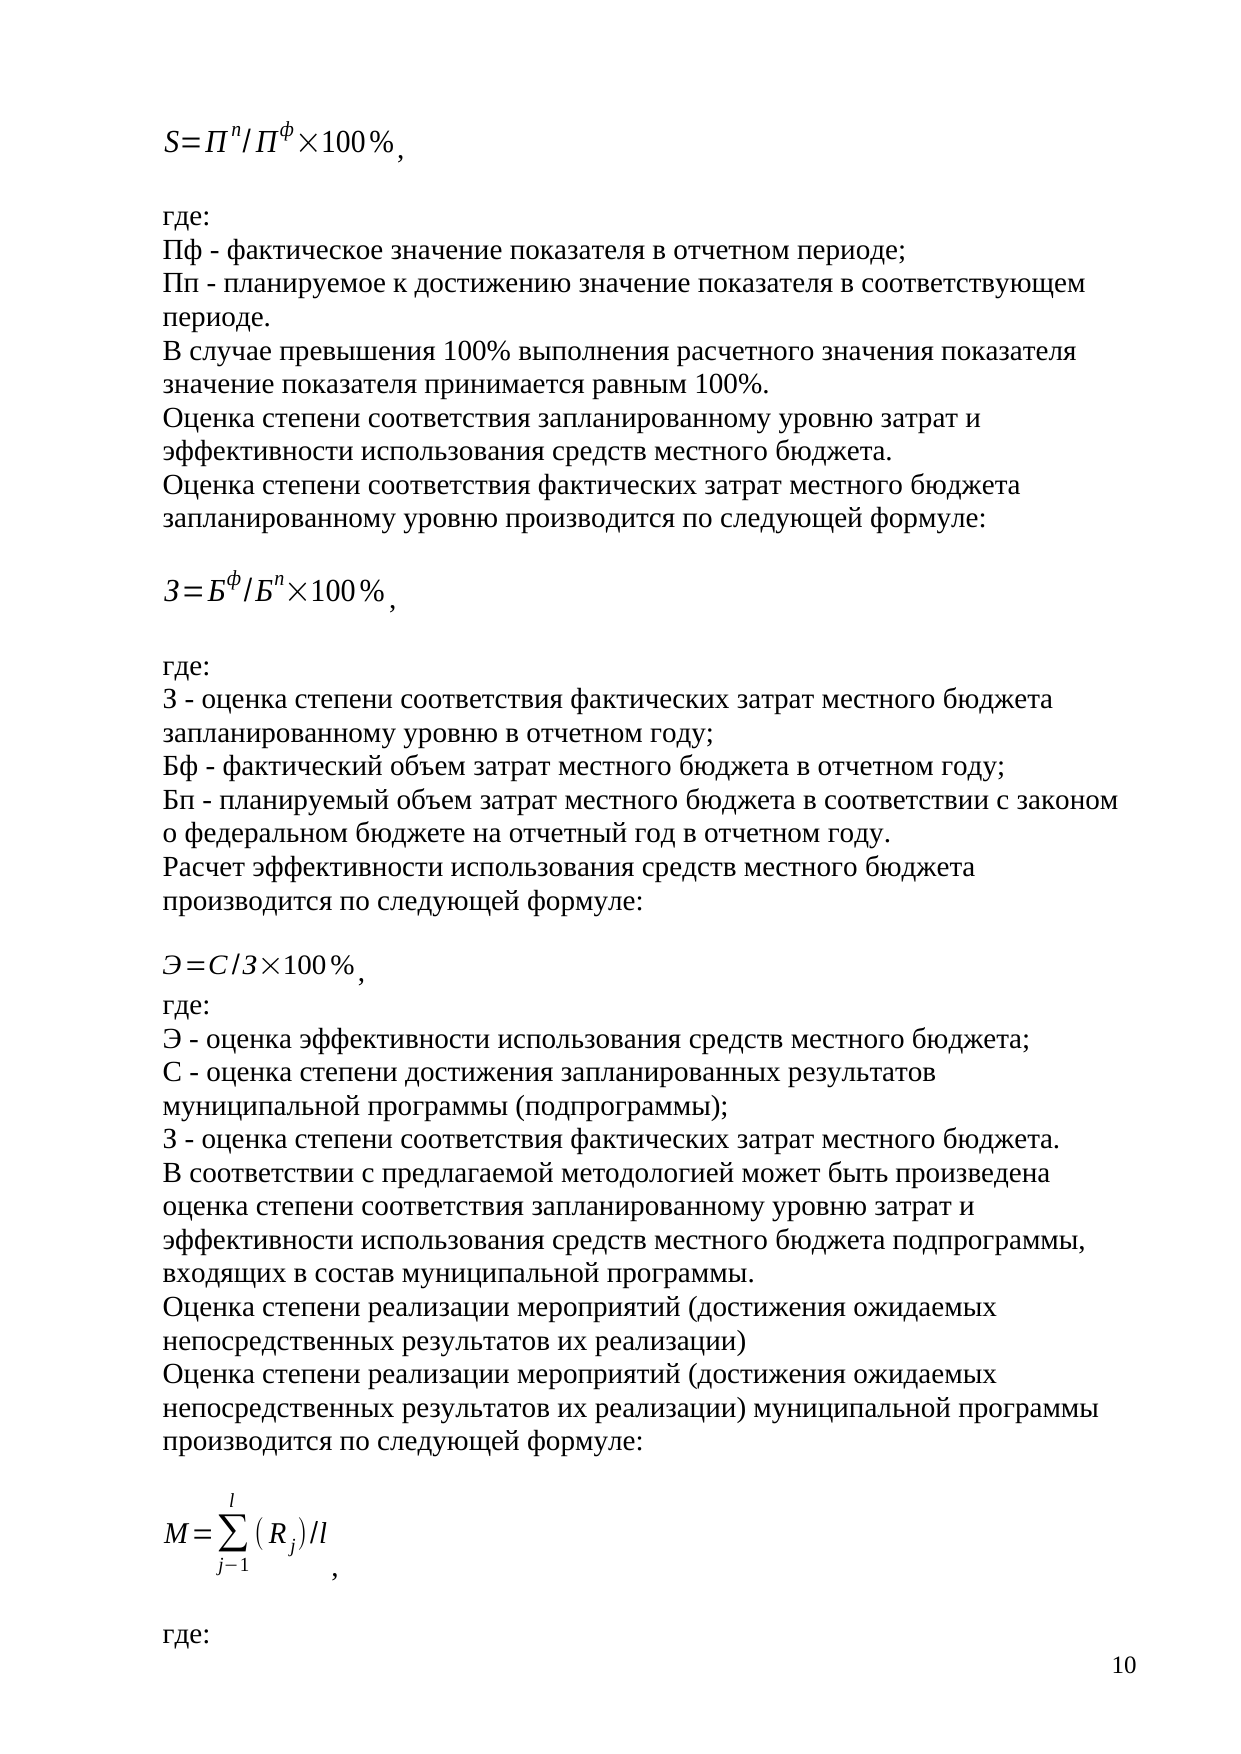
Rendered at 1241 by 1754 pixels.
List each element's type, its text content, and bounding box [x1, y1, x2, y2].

text В соответствии с предлагаемой методологией может быть произведена оценка степени соответствия запланированному уровню затрат и эффективности использования средств местного бюджета подпрограммы, входящих в состав муниципальной программы. [162, 1155, 1136, 1289]
text , [162, 118, 1136, 165]
text Бп - планируемый объем затрат местного бюджета в соответствии с законом о федеральном бюджете на отчетный год в отчетном году. [162, 782, 1136, 849]
text , [162, 1490, 1136, 1583]
text , [162, 950, 1136, 987]
text где: [162, 987, 1136, 1021]
text , [162, 567, 1136, 614]
text Бф - фактический объем затрат местного бюджета в отчетном году; [162, 748, 1136, 782]
text где: [162, 648, 1136, 681]
text где: [162, 1616, 1136, 1650]
text В случае превышения 100% выполнения расчетного значения показателя значение показателя принимается равным 100%. [162, 333, 1136, 400]
text З - оценка степени соответствия фактических затрат местного бюджета запланированному уровню в отчетном году; [162, 681, 1136, 748]
text Оценка степени соответствия запланированному уровню затрат и эффективности использования средств местного бюджета. [162, 400, 1136, 467]
text Пф - фактическое значение показателя в отчетном периоде; [162, 232, 1136, 266]
text Пп - планируемое к достижению значение показателя в соответствующем периоде. [162, 266, 1136, 333]
text З - оценка степени соответствия фактических затрат местного бюджета. [162, 1121, 1136, 1155]
text Оценка степени реализации мероприятий (достижения ожидаемых непосредственных результатов их реализации) муниципальной программы производится по следующей формуле: [162, 1356, 1136, 1457]
text Оценка степени соответствия фактических затрат местного бюджета запланированному уровню производится по следующей формуле: [162, 467, 1136, 534]
text С - оценка степени достижения запланированных результатов муниципальной программы (подпрограммы); [162, 1054, 1136, 1121]
text где: [162, 198, 1136, 232]
text Оценка степени реализации мероприятий (достижения ожидаемых непосредственных результатов их реализации) [162, 1289, 1136, 1356]
text Расчет эффективности использования средств местного бюджета производится по следующей формуле: [162, 849, 1136, 916]
text Э - оценка эффективности использования средств местного бюджета; [162, 1021, 1136, 1054]
